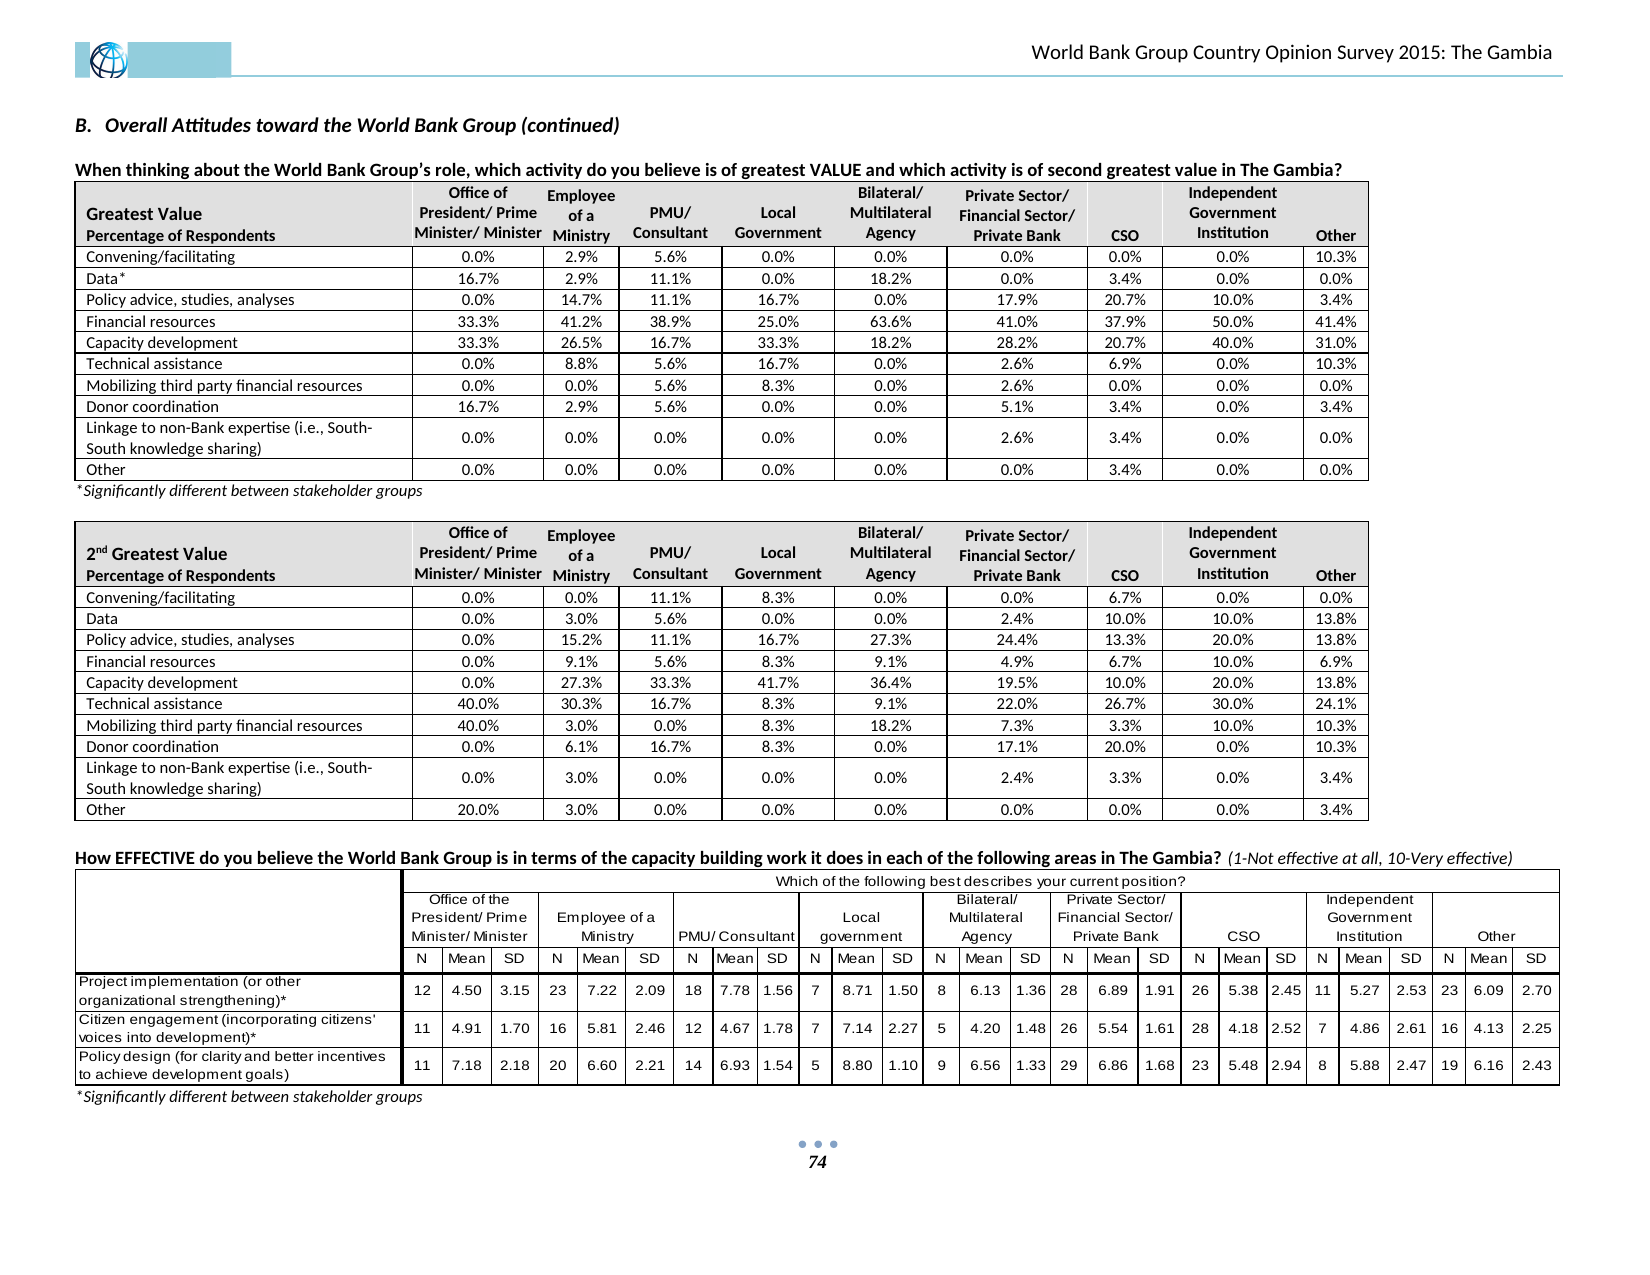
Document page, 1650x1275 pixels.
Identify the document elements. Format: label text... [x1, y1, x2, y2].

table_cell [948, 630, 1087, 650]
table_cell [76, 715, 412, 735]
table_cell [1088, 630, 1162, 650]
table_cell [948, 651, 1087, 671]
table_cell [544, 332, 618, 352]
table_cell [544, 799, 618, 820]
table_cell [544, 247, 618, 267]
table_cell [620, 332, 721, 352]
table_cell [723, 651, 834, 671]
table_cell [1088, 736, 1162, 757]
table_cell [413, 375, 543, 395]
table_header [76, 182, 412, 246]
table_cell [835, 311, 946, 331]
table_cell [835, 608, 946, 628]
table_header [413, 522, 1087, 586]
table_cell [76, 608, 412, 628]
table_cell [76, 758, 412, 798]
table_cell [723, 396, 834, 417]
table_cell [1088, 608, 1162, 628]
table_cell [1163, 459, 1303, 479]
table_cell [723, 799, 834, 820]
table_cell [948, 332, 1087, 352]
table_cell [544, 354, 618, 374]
text When thinking about the World Bank Group’s role, which activity do you believe is of greatest VALUE and which activity is of second greatest value in The Gambia? [75, 158, 1561, 181]
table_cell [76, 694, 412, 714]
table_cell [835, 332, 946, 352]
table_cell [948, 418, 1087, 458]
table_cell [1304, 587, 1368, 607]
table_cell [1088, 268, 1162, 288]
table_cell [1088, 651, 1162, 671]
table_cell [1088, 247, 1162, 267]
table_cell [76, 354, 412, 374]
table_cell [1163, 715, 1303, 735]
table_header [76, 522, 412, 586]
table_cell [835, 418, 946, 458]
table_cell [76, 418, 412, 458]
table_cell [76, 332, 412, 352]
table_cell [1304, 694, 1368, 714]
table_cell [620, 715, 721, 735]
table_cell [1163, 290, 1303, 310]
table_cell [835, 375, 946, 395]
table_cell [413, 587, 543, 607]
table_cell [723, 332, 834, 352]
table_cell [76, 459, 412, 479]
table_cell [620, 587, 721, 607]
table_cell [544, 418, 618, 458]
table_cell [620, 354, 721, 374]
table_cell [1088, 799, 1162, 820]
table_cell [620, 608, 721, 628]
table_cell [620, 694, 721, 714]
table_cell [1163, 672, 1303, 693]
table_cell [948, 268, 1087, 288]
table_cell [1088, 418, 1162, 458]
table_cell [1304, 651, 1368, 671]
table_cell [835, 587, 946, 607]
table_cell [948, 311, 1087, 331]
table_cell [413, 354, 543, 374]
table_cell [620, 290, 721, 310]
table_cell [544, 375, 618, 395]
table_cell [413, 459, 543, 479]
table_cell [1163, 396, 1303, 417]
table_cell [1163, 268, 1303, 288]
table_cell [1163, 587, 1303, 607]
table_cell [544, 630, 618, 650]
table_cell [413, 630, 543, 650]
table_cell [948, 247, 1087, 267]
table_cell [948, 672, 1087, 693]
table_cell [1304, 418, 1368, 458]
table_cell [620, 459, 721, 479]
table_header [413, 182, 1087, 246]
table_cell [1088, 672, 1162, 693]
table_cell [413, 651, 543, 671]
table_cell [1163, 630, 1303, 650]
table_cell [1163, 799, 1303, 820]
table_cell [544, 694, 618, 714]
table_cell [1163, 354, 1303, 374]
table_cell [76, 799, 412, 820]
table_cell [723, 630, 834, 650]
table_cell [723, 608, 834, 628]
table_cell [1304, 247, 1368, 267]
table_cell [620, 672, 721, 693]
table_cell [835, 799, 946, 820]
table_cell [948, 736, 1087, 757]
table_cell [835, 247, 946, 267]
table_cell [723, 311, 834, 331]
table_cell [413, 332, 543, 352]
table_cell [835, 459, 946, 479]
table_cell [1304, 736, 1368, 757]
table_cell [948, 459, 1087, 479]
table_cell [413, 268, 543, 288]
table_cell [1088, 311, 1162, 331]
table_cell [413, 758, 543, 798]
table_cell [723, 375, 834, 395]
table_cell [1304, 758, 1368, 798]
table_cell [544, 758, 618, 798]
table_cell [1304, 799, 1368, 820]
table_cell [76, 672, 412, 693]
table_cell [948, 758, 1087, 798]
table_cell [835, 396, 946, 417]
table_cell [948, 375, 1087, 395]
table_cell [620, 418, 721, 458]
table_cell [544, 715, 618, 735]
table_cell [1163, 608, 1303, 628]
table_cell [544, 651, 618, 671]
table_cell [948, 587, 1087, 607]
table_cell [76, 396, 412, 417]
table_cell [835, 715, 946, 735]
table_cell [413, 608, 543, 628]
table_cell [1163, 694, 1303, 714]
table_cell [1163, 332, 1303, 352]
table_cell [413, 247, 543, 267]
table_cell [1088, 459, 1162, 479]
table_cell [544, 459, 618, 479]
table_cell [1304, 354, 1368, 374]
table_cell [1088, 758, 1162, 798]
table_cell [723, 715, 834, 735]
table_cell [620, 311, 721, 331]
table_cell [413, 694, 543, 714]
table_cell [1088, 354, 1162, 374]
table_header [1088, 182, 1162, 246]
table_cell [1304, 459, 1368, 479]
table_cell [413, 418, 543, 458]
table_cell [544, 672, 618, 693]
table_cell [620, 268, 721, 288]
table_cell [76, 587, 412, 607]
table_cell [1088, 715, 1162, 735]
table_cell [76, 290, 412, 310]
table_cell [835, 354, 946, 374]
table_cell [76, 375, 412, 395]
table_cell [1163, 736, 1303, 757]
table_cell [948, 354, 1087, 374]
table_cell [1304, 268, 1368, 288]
text *Significantly different between stakeholder groups [75, 1086, 1561, 1107]
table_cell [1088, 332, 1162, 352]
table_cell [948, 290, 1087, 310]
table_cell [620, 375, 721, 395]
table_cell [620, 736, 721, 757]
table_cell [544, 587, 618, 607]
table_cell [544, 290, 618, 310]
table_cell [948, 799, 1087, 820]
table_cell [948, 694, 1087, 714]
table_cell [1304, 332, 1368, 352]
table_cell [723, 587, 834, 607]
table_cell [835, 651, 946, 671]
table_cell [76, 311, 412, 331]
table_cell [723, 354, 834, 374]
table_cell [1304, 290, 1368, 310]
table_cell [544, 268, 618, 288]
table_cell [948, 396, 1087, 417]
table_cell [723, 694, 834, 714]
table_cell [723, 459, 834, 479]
text How EFFECTIVE do you believe the World Bank Group is in terms of the capacity building work it does in each of the following areas in The Gambia? (1-Not effective at all, 10-Very effective) [75, 846, 1561, 869]
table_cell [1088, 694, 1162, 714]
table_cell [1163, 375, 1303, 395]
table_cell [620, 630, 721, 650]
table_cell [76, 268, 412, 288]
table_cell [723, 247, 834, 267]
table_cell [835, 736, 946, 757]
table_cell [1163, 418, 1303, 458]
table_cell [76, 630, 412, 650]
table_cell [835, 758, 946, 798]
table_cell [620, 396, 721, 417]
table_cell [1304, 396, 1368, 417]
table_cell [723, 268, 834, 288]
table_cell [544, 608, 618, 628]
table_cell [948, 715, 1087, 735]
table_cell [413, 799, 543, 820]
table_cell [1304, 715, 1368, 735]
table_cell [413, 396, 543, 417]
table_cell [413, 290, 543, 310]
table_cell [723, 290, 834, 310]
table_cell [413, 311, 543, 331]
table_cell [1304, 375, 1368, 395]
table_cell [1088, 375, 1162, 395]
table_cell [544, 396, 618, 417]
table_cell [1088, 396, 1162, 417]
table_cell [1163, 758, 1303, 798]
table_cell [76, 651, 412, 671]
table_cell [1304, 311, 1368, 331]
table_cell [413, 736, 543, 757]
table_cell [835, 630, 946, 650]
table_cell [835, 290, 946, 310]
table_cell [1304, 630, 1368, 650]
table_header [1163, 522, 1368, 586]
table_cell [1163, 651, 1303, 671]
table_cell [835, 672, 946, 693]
text *Significantly different between stakeholder groups [75, 481, 1561, 501]
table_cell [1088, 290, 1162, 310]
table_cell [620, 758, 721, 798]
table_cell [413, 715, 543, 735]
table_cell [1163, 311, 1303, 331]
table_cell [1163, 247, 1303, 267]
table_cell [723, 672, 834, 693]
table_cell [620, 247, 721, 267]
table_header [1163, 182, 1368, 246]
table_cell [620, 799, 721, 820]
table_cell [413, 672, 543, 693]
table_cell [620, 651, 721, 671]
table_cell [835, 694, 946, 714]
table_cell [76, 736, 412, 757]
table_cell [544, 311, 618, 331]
picture [90, 42, 128, 78]
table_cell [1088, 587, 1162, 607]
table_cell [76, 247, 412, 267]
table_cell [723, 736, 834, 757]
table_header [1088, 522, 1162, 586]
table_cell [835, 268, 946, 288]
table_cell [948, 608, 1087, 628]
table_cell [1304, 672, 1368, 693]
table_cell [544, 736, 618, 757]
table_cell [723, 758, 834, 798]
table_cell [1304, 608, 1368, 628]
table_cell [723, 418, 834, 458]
text B. Overall Attitudes toward the World Bank Group (continued) [75, 112, 1561, 138]
